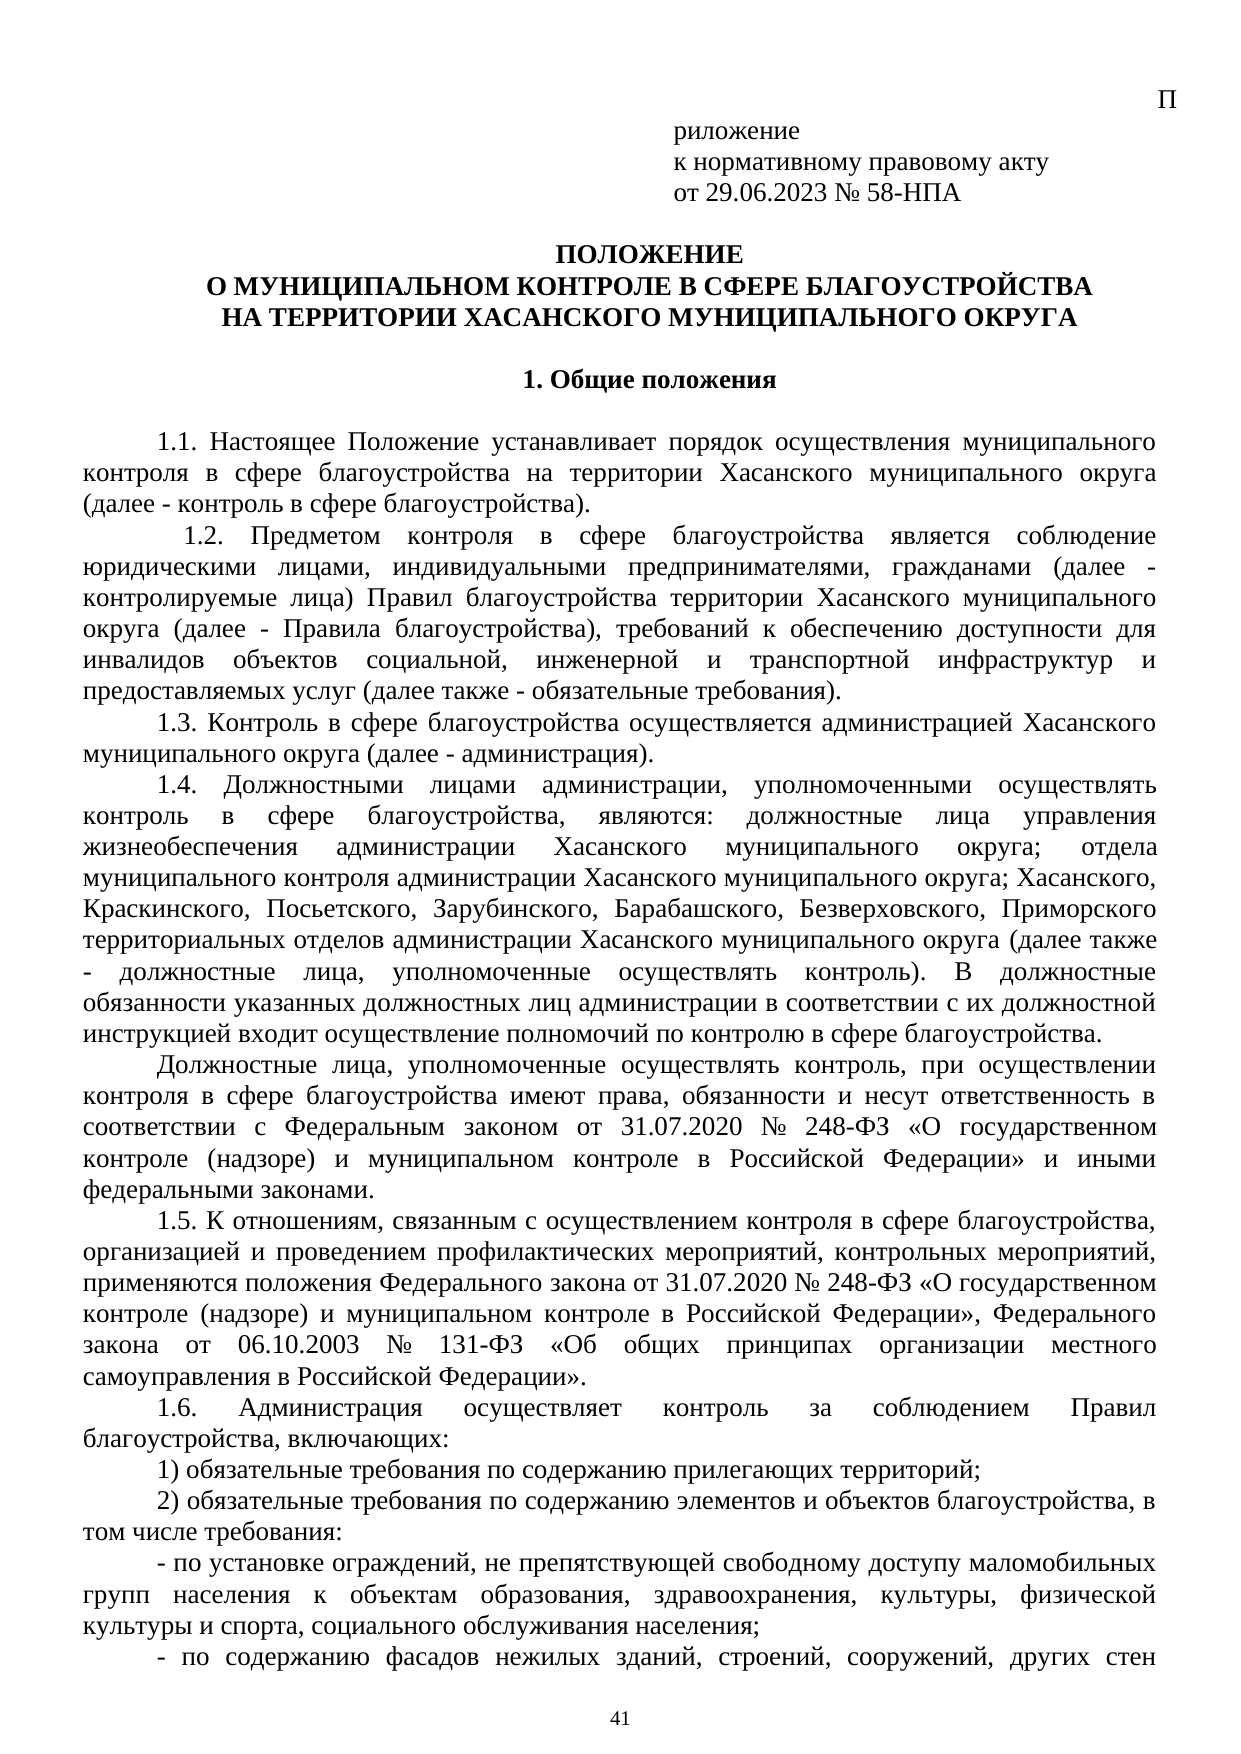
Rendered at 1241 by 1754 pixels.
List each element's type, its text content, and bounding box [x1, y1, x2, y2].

text О МУНИЦИПАЛЬНОМ КОНТРОЛЕ В СФЕРЕ БЛАГОУСТРОЙСТВА [83, 269, 1157, 301]
text 1) обязательные требования по содержанию прилегающих территорий; [83, 1453, 1157, 1484]
text - по установке ограждений, не препятствующей свободному доступу маломобильных групп населения к объектам образования, здравоохранения, культуры, физической культуры и спорта, социального обслуживания населения; [83, 1547, 1157, 1640]
text 1.5. К отношениям, связанным с осуществлением контроля в сфере благоустройства, организацией и проведением профилактических мероприятий, контрольных мероприятий, применяются положения Федерального закона от 31.07.2020 № 248-ФЗ «О государственном контроле (надзоре) и муниципальном контроле в Российской Федерации», Федерального закона от 06.10.2003 № 131-ФЗ «Об общих принципах организации местного самоуправления в Российской Федерации». [83, 1204, 1157, 1391]
text НА ТЕРРИТОРИИ ХАСАНСКОГО МУНИЦИПАЛЬНОГО ОКРУГА [83, 301, 1157, 332]
text 1. Общие положения [83, 363, 1157, 394]
text к нормативному правовому акту [673, 145, 1157, 176]
text 2) обязательные требования по содержанию элементов и объектов благоустройства, в том числе требования: [83, 1484, 1157, 1547]
text Должностные лица, уполномоченные осуществлять контроль, при осуществлении контроля в сфере благоустройства имеют права, обязанности и несут ответственность в соответствии с Федеральным законом от 31.07.2020 № 248-ФЗ «О государственном контроле (надзоре) и муниципальном контроле в Российской Федерации» и иными федеральными законами. [83, 1048, 1157, 1204]
text от 29.06.2023 № 58-НПА [673, 176, 1157, 207]
text 1.6. Администрация осуществляет контроль за соблюдением Правил благоустройства, включающих: [83, 1391, 1157, 1453]
text 1.2. Предметом контроля в сфере благоустройства является соблюдение юридическими лицами, индивидуальными предпринимателями, гражданами (далее - контролируемые лица) Правил благоустройства территории Хасанского муниципального округа (далее - Правила благоустройства), требований к обеспечению доступности для инвалидов объектов социальной, инженерной и транспортной инфраструктур и предоставляемых услуг (далее также - обязательные требования). [83, 519, 1157, 706]
text Приложение [673, 83, 1157, 145]
text 1.3. Контроль в сфере благоустройства осуществляется администрацией Хасанского муниципального округа (далее - администрация). [83, 706, 1157, 768]
text 1.4. Должностными лицами администрации, уполномоченными осуществлять контроль в сфере благоустройства, являются: должностные лица управления жизнеобеспечения администрации Хасанского муниципального округа; отдела муниципального контроля администрации Хасанского муниципального округа; Хасанского, Краскинского, Посьетского, Зарубинского, Барабашского, Безверховского, Приморского территориальных отделов администрации Хасанского муниципального округа (далее также - должностные лица, уполномоченные осуществлять контроль). В должностные обязанности указанных должностных лиц администрации в соответствии с их должностной инструкцией входит осуществление полномочий по контролю в сфере благоустройства. [83, 768, 1157, 1048]
text 1.1. Настоящее Положение устанавливает порядок осуществления муниципального контроля в сфере благоустройства на территории Хасанского муниципального округа (далее - контроль в сфере благоустройства). [83, 425, 1157, 519]
text ПОЛОЖЕНИЕ [83, 238, 1157, 269]
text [83, 1640, 1157, 1671]
